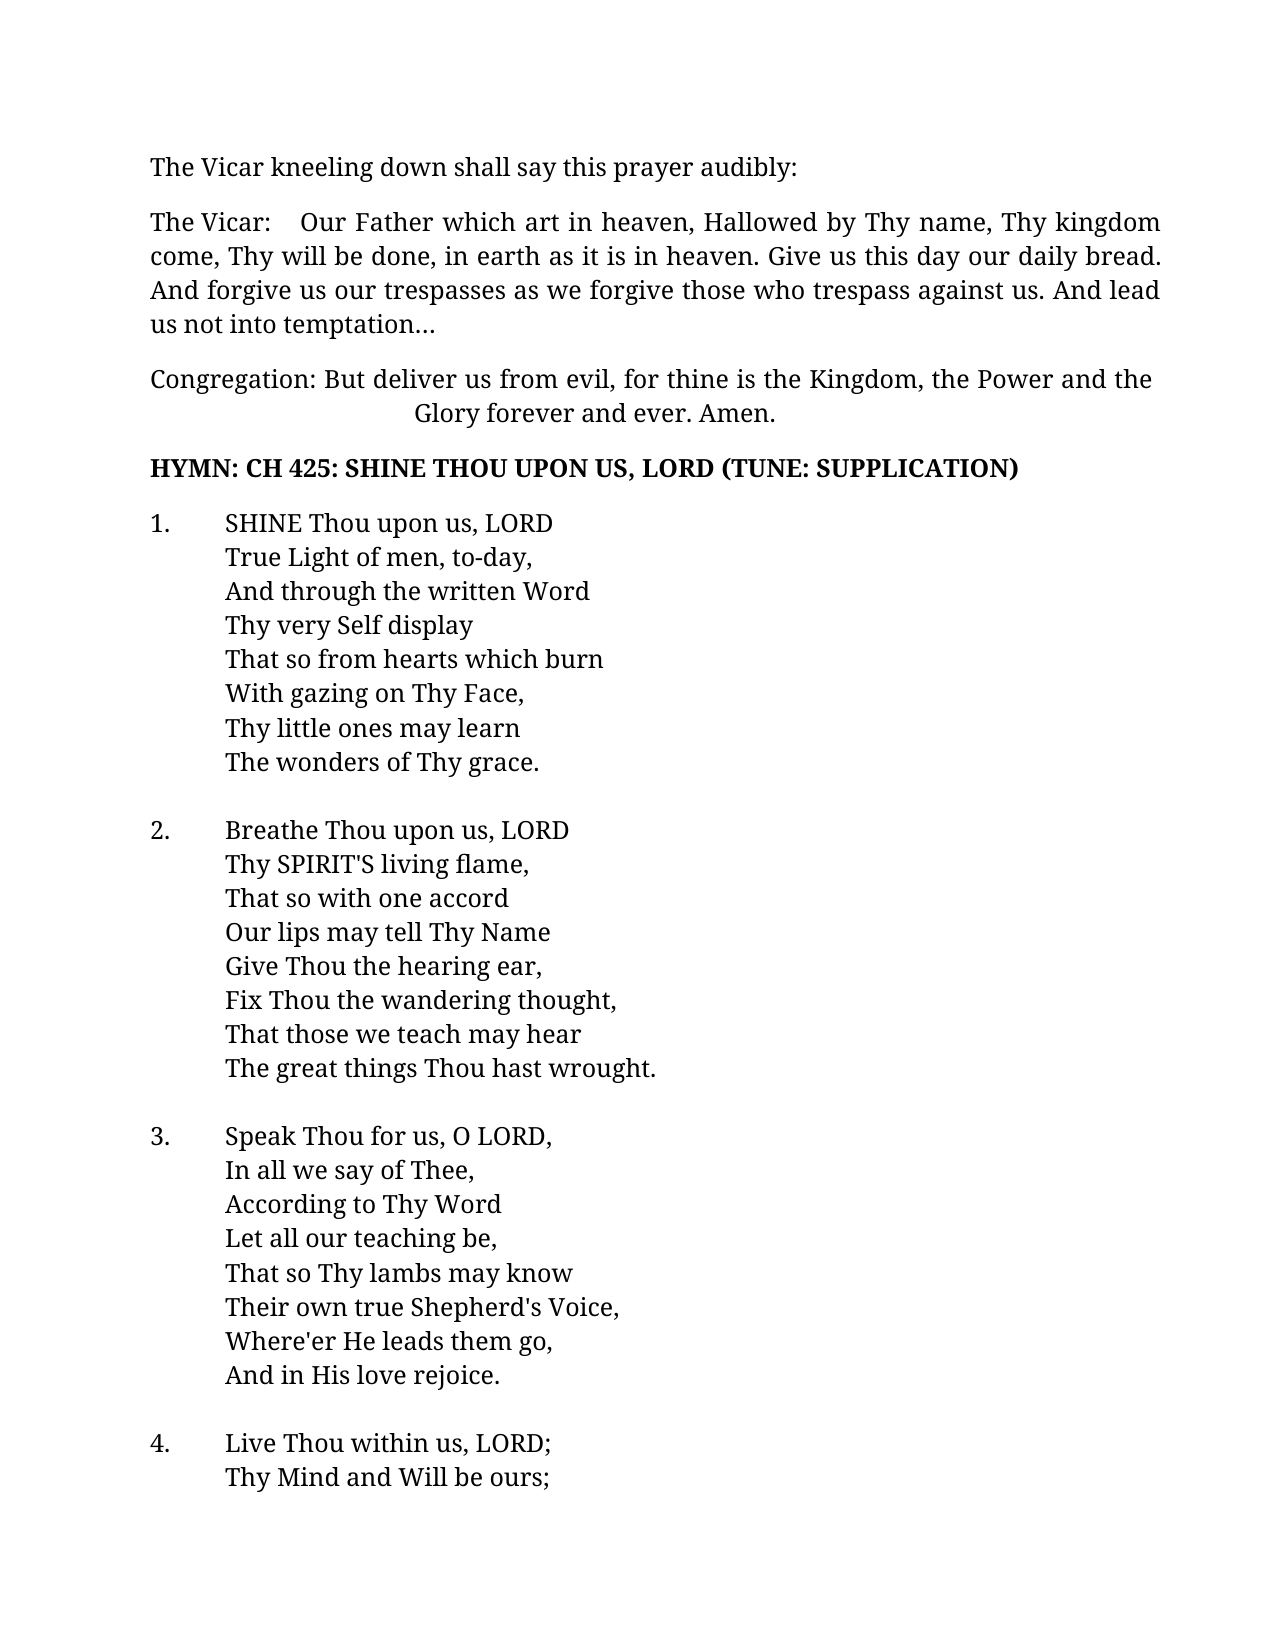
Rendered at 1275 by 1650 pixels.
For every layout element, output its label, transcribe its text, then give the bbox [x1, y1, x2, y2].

text 4. Live Thou within us, LORD; [150, 1426, 1162, 1459]
text Thy little ones may learn [150, 710, 1162, 744]
text Give Thou the hearing ear, [150, 949, 1162, 983]
text According to Thy Word [150, 1187, 1162, 1221]
text The Vicar: Our Father which art in heaven, Hallowed by Thy name, Thy kingdom come, Thy will be done, in earth as it is in heaven. Give us this day our daily bread. And forgive us our trespasses as we forgive those who trespass against us. And lead us not into temptation… [150, 205, 1162, 341]
text Let all our teaching be, [150, 1221, 1162, 1255]
text Our lips may tell Thy Name [150, 914, 1162, 949]
text Where'er He leads them go, [150, 1323, 1162, 1357]
text That those we teach may hear [150, 1017, 1162, 1051]
text And in His love rejoice. [150, 1357, 1162, 1391]
text 2. Breathe Thou upon us, LORD [150, 812, 1162, 846]
text Thy very Self display [150, 608, 1162, 642]
text The wonders of Thy grace. [150, 744, 1162, 778]
text That so Thy lambs may know [150, 1255, 1162, 1289]
text Fix Thou the wandering thought, [150, 983, 1162, 1017]
text Thy SPIRIT'S living flame, [150, 846, 1162, 881]
text And through the written Word [150, 574, 1162, 608]
text The great things Thou hast wrought. [150, 1051, 1162, 1085]
text Congregation: But deliver us from evil, for thine is the Kingdom, the Power and the Glory forever and ever. Amen. [150, 362, 1162, 430]
text Thy Mind and Will be ours; [150, 1459, 1162, 1494]
text Their own true Shepherd's Voice, [150, 1289, 1162, 1323]
text HYMN: CH 425: SHINE THOU UPON US, LORD (TUNE: SUPPLICATION) [150, 451, 1162, 485]
text 3. Speak Thou for us, O LORD, [150, 1119, 1162, 1153]
text In all we say of Thee, [150, 1153, 1162, 1187]
text True Light of men, to-day, [150, 540, 1162, 574]
text 1. SHINE Thou upon us, LORD [150, 506, 1162, 540]
text With gazing on Thy Face, [150, 676, 1162, 710]
text The Vicar kneeling down shall say this prayer audibly: [150, 150, 1162, 184]
text That so from hearts which burn [150, 642, 1162, 676]
text That so with one accord [150, 881, 1162, 914]
